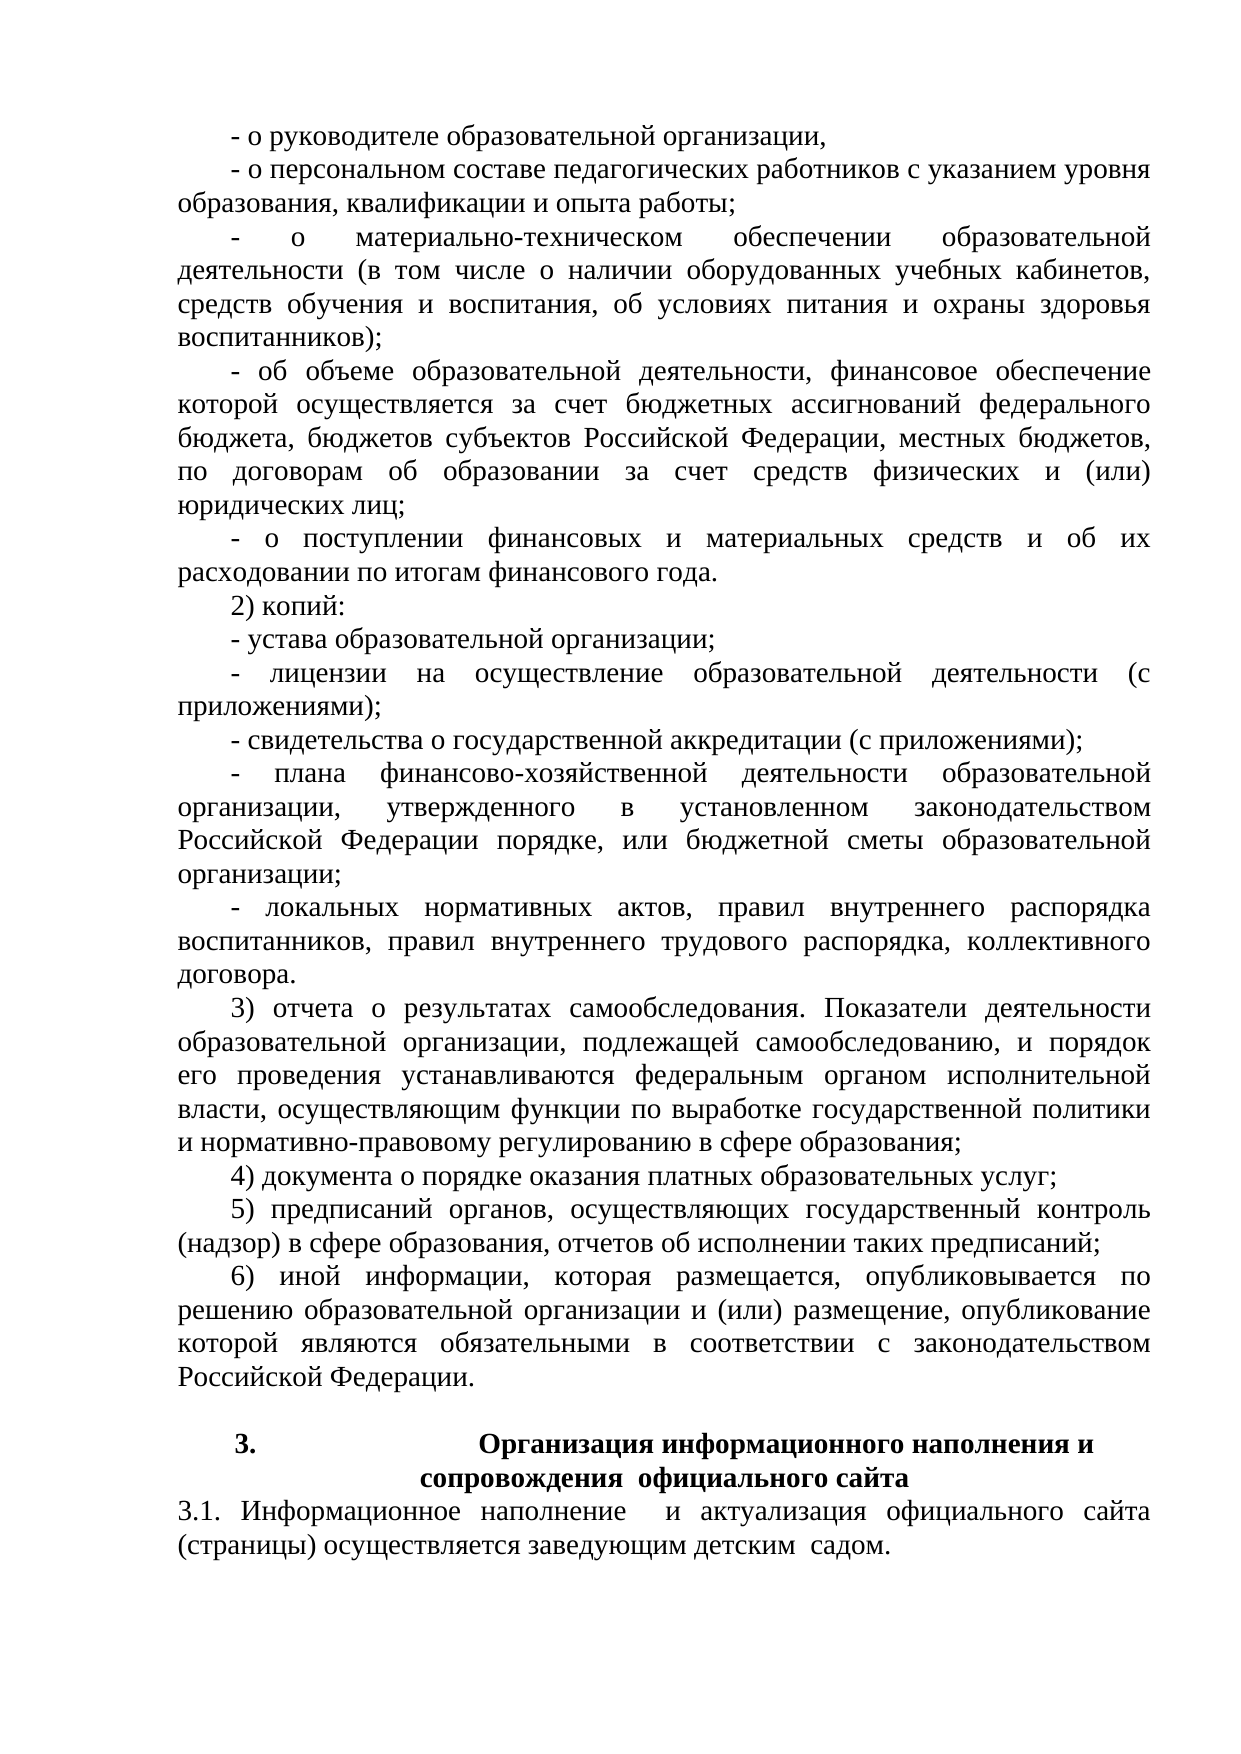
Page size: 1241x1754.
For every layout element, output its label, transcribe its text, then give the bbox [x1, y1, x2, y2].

text - свидетельства о государственной аккредитации (с приложениями); [177, 722, 1152, 755]
text - локальных нормативных актов, правил внутреннего распорядка воспитанников, правил внутреннего трудового распорядка, коллективного договора. [177, 889, 1152, 990]
text - о материально-техническом обеспечении образовательной деятельности (в том числе о наличии оборудованных учебных кабинетов, средств обучения и воспитания, об условиях питания и охраны здоровья воспитанников); [177, 219, 1152, 353]
text 3.1. Информационное наполнение и актуализация официального сайта (страницы) осуществляется заведующим детским садом. [177, 1493, 1152, 1560]
text 6) иной информации, которая размещается, опубликовывается по решению образовательной организации и (или) размещение, опубликование которой являются обязательными в соответствии с законодательством Российской Федерации. [177, 1258, 1152, 1393]
text - плана финансово-хозяйственной деятельности образовательной организации, утвержденного в установленном законодательством Российской Федерации порядке, или бюджетной сметы образовательной организации; [177, 755, 1152, 889]
text - о руководителе образовательной организации, [177, 118, 1152, 152]
text - устава образовательной организации; [177, 621, 1152, 655]
text - лицензии на осуществление образовательной деятельности (с приложениями); [177, 655, 1152, 722]
text 5) предписаний органов, осуществляющих государственный контроль (надзор) в сфере образования, отчетов об исполнении таких предписаний; [177, 1191, 1152, 1258]
list Организация информационного наполнения и сопровождения официального сайта [177, 1426, 1152, 1493]
text 2) копий: [177, 588, 1152, 621]
text - об объеме образовательной деятельности, финансовое обеспечение которой осуществляется за счет бюджетных ассигнований федерального бюджета, бюджетов субъектов Российской Федерации, местных бюджетов, по договорам об образовании за счет средств физических и (или) юридических лиц; [177, 353, 1152, 521]
text - о персональном составе педагогических работников с указанием уровня образования, квалификации и опыта работы; [177, 152, 1152, 219]
text 4) документа о порядке оказания платных образовательных услуг; [177, 1158, 1152, 1191]
text - о поступлении финансовых и материальных средств и об их расходовании по итогам финансового года. [177, 521, 1152, 588]
text 3) отчета о результатах самообследования. Показатели деятельности образовательной организации, подлежащей самообследованию, и порядок его проведения устанавливаются федеральным органом исполнительной власти, осуществляющим функции по выработке государственной политики и нормативно-правовому регулированию в сфере образования; [177, 990, 1152, 1158]
